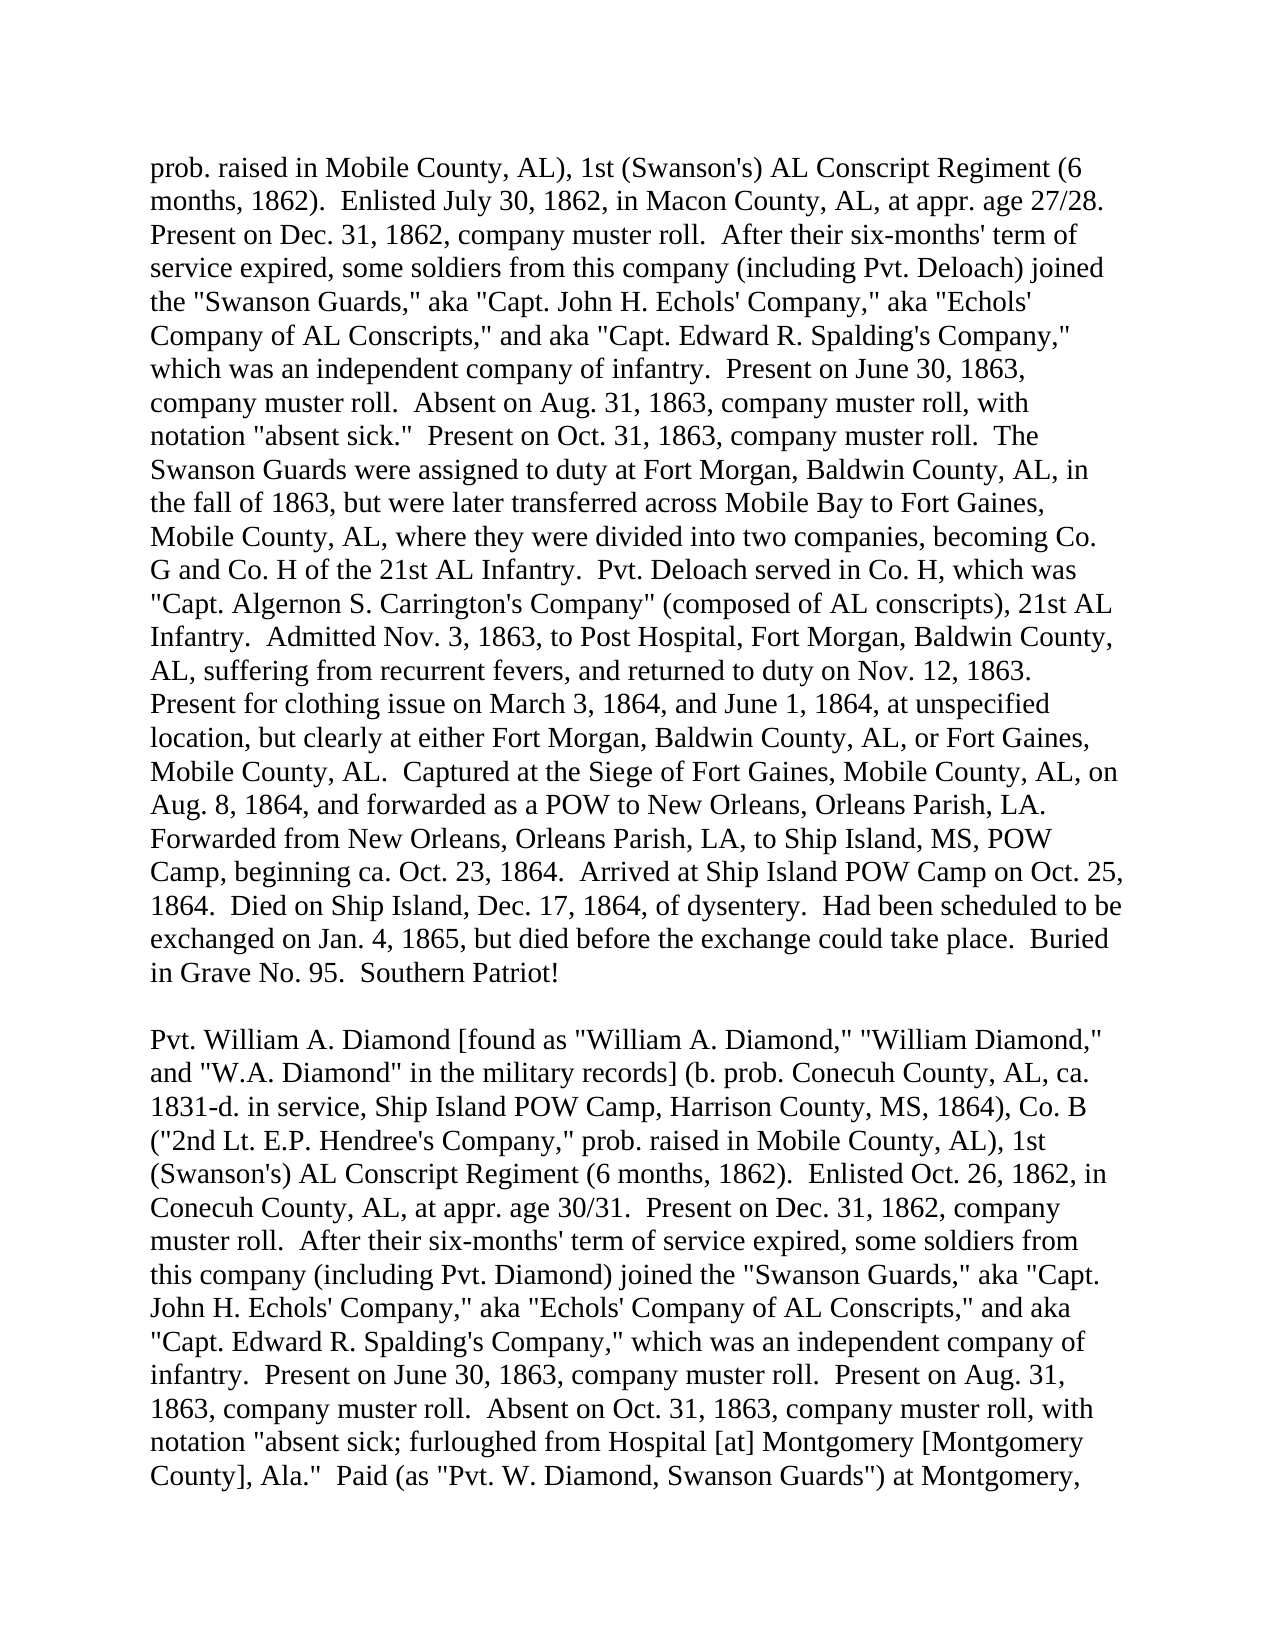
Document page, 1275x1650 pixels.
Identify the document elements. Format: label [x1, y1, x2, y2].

text [150, 1022, 1125, 1492]
text [150, 150, 1125, 988]
